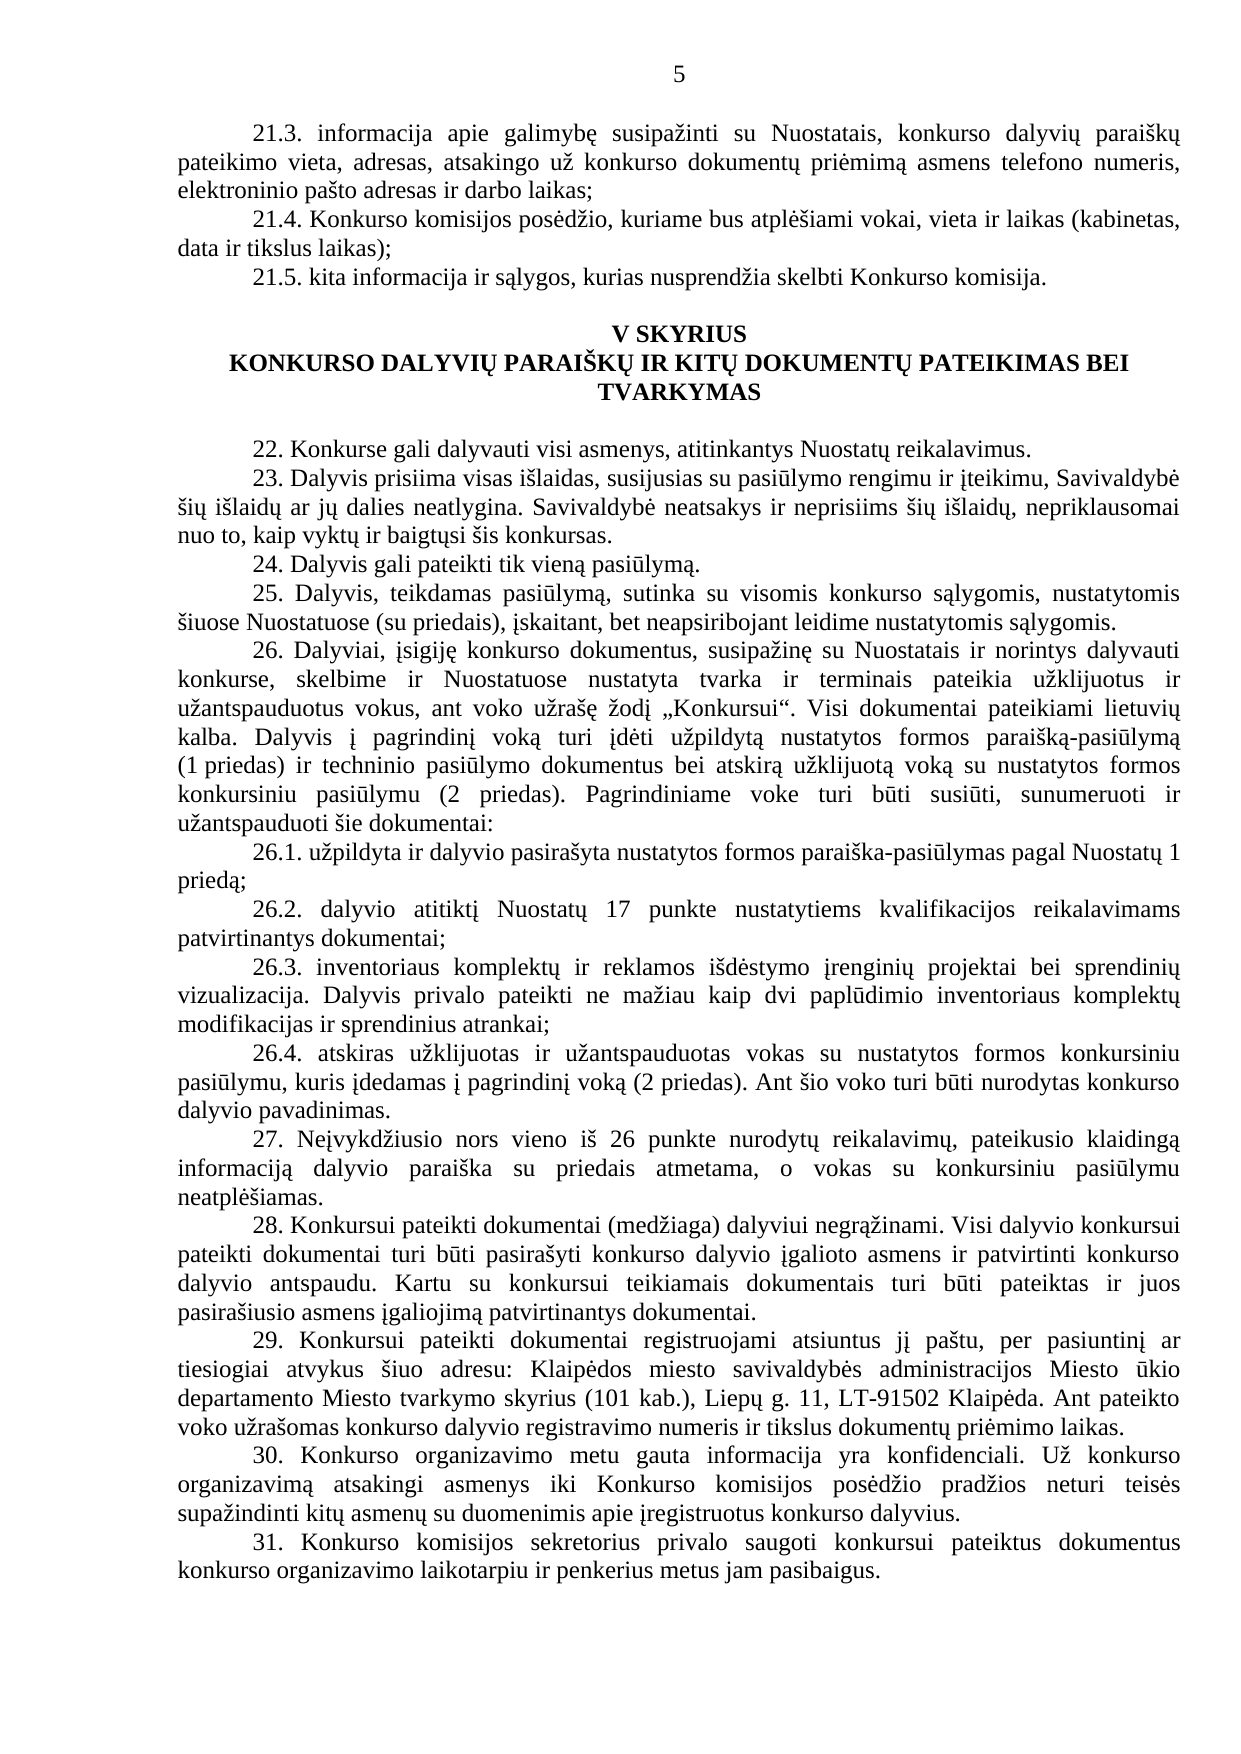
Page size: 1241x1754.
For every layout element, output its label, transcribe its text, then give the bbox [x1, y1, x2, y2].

text KONKURSO DALYVIŲ PARAIŠKŲ IR KITŲ DOKUMENTŲ PATEIKIMAS BEI TVARKYMAS [177, 348, 1181, 406]
text 26.2. dalyvio atitiktį Nuostatų 17 punkte nustatytiems kvalifikacijos reikalavimams patvirtinantys dokumentai; [177, 894, 1181, 952]
text 26. Dalyviai, įsigiję konkurso dokumentus, susipažinę su Nuostatais ir norintys dalyvauti konkurse, skelbime ir Nuostatuose nustatyta tvarka ir terminais pateikia užklijuotus ir užantspauduotus vokus, ant voko užrašę žodį „Konkursui“. Visi dokumentai pateikiami lietuvių kalba. Dalyvis į pagrindinį voką turi įdėti užpildytą nustatytos formos paraišką-pasiūlymą (1 priedas) ir techninio pasiūlymo dokumentus bei atskirą užklijuotą voką su nustatytos formos konkursiniu pasiūlymu (2 priedas). Pagrindiniame voke turi būti susiūti, sunumeruoti ir užantspauduoti šie dokumentai: [177, 636, 1181, 837]
text 29. Konkursui pateikti dokumentai registruojami atsiuntus jį paštu, per pasiuntinį ar tiesiogiai atvykus šiuo adresu: Klaipėdos miesto savivaldybės administracijos Miesto ūkio departamento Miesto tvarkymo skyrius (101 kab.), Liepų g. 11, LT-91502 Klaipėda. Ant pateikto voko užrašomas konkurso dalyvio registravimo numeris ir tikslus dokumentų priėmimo laikas. [177, 1326, 1181, 1441]
text 23. Dalyvis prisiima visas išlaidas, susijusias su pasiūlymo rengimu ir įteikimu, Savivaldybė šių išlaidų ar jų dalies neatlygina. Savivaldybė neatsakys ir neprisiims šių išlaidų, nepriklausomai nuo to, kaip vyktų ir baigtųsi šis konkursas. [177, 463, 1181, 549]
text 30. Konkurso organizavimo metu gauta informacija yra konfidenciali. Už konkurso organizavimą atsakingi asmenys iki Konkurso komisijos posėdžio pradžios neturi teisės supažindinti kitų asmenų su duomenimis apie įregistruotus konkurso dalyvius. [177, 1441, 1181, 1527]
text 27. Neįvykdžiusio nors vieno iš 26 punkte nurodytų reikalavimų, pateikusio klaidingą informaciją dalyvio paraiška su priedais atmetama, o vokas su konkursiniu pasiūlymu neatplėšiamas. [177, 1124, 1181, 1211]
text 28. Konkursui pateikti dokumentai (medžiaga) dalyviui negrąžinami. Visi dalyvio konkursui pateikti dokumentai turi būti pasirašyti konkurso dalyvio įgalioto asmens ir patvirtinti konkurso dalyvio antspaudu. Kartu su konkursui teikiamais dokumentais turi būti pateiktas ir juos pasirašiusio asmens įgaliojimą patvirtinantys dokumentai. [177, 1211, 1181, 1326]
text 26.3. inventoriaus komplektų ir reklamos išdėstymo įrenginių projektai bei sprendinių vizualizacija. Dalyvis privalo pateikti ne mažiau kaip dvi paplūdimio inventoriaus komplektų modifikacijas ir sprendinius atrankai; [177, 952, 1181, 1038]
text 21.5. kita informacija ir sąlygos, kurias nusprendžia skelbti Konkurso komisija. [177, 262, 1181, 291]
text 22. Konkurse gali dalyvauti visi asmenys, atitinkantys Nuostatų reikalavimus. [177, 434, 1181, 463]
text 26.4. atskiras užklijuotas ir užantspauduotas vokas su nustatytos formos konkursiniu pasiūlymu, kuris įdedamas į pagrindinį voką (2 priedas). Ant šio voko turi būti nurodytas konkurso dalyvio pavadinimas. [177, 1038, 1181, 1124]
text 26.1. užpildyta ir dalyvio pasirašyta nustatytos formos paraiška-pasiūlymas pagal Nuostatų 1 priedą; [177, 837, 1181, 894]
text V SKYRIUS [177, 319, 1181, 348]
text 21.4. Konkurso komisijos posėdžio, kuriame bus atplėšiami vokai, vieta ir laikas (kabinetas, data ir tikslus laikas); [177, 204, 1181, 262]
text 25. Dalyvis, teikdamas pasiūlymą, sutinka su visomis konkurso sąlygomis, nustatytomis šiuose Nuostatuose (su priedais), įskaitant, bet neapsiribojant leidime nustatytomis sąlygomis. [177, 578, 1181, 636]
text 31. Konkurso komisijos sekretorius privalo saugoti konkursui pateiktus dokumentus konkurso organizavimo laikotarpiu ir penkerius metus jam pasibaigus. [177, 1527, 1181, 1584]
text 24. Dalyvis gali pateikti tik vieną pasiūlymą. [177, 549, 1181, 578]
text 21.3. informacija apie galimybę susipažinti su Nuostatais, konkurso dalyvių paraiškų pateikimo vieta, adresas, atsakingo už konkurso dokumentų priėmimą asmens telefono numeris, elektroninio pašto adresas ir darbo laikas; [177, 118, 1181, 204]
